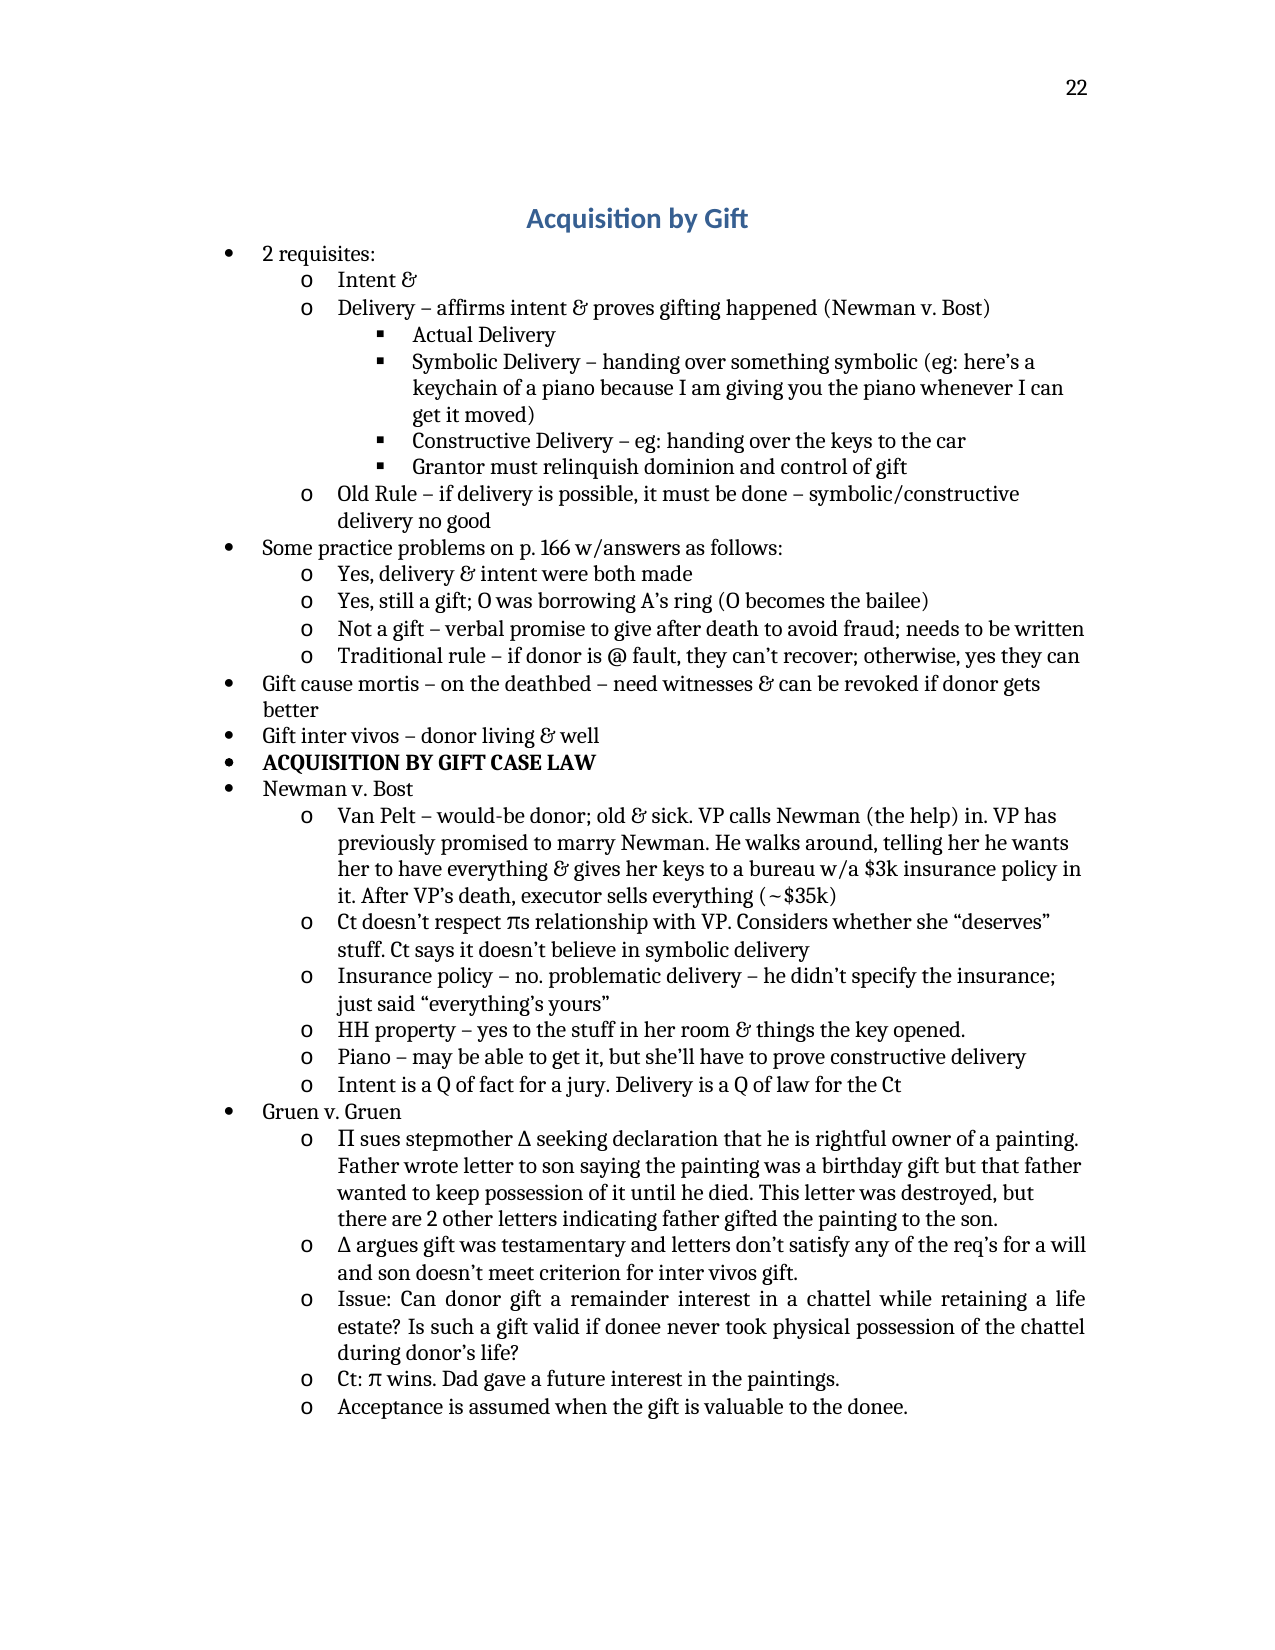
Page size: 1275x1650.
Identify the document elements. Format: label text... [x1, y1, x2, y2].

list Traditional rule – if donor is @ fault, they can’t recover; otherwise, yes they can [300, 643, 1087, 671]
list Gift inter vivos – donor living & well [225, 723, 1087, 750]
list Actual Delivery [375, 322, 1087, 349]
list Symbolic Delivery – handing over something symbolic (eg: here’s a keychain of a piano because I am giving you the piano whenever I can get it moved) [375, 349, 1087, 428]
subtitle Acquisition by Gift [187, 200, 1087, 236]
list Yes, delivery & intent were both made [300, 561, 1087, 588]
list Not a gift – verbal promise to give after death to avoid fraud; needs to be written [300, 616, 1087, 643]
list ACQUISITION BY GIFT CASE LAW [225, 750, 1087, 776]
list Van Pelt – would-be donor; old & sick. VP calls Newman (the help) in. VP has previously promised to marry Newman. He walks around, telling her he wants her to have everything & gives her keys to a bureau w/a $3k insurance policy in it. After VP’s death, executor sells everything (~$35k) [300, 802, 1087, 909]
list Ct: π wins. Dad gave a future interest in the paintings. [300, 1366, 1087, 1394]
list Old Rule – if delivery is possible, it must be done – symbolic/constructive delivery no good [300, 480, 1087, 534]
list HH property – yes to the stuff in her room & things the key opened. [300, 1017, 1087, 1044]
list Grantor must relinquish dominion and control of gift [375, 454, 1087, 480]
list ∆ argues gift was testamentary and letters don’t satisfy any of the req’s for a will and son doesn’t meet criterion for inter vivos gift. [300, 1232, 1087, 1286]
list Some practice problems on p. 166 w/answers as follows: [225, 534, 1087, 561]
list Yes, still a gift; O was borrowing A’s ring (O becomes the bailee) [300, 588, 1087, 616]
list 2 requisites: [225, 241, 1087, 267]
list Intent is a Q of fact for a jury. Delivery is a Q of law for the Ct [300, 1072, 1087, 1099]
list Insurance policy – no. problematic delivery – he didn’t specify the insurance; just said “everything’s yours” [300, 963, 1087, 1017]
list Intent & [300, 267, 1087, 295]
list Π sues stepmother ∆ seeking declaration that he is rightful owner of a painting. Father wrote letter to son saying the painting was a birthday gift but that father wanted to keep possession of it until he died. This letter was destroyed, but there are 2 other letters indicating father gifted the painting to the son. [300, 1126, 1087, 1232]
list Piano – may be able to get it, but she’ll have to prove constructive delivery [300, 1044, 1087, 1072]
list Gift cause mortis – on the deathbed – need witnesses & can be revoked if donor gets better [225, 671, 1087, 723]
list Ct doesn’t respect πs relationship with VP. Considers whether she “deserves” stuff. Ct says it doesn’t believe in symbolic delivery [300, 909, 1087, 963]
list Issue: Can donor gift a remainder interest in a chattel while retaining a life estate? Is such a gift valid if donee never took physical possession of the chattel during donor’s life? [300, 1286, 1087, 1366]
list Gruen v. Gruen [225, 1099, 1087, 1126]
list Delivery – affirms intent & proves gifting happened (Newman v. Bost) [300, 295, 1087, 322]
list Newman v. Bost [225, 776, 1087, 802]
list Acceptance is assumed when the gift is valuable to the donee. [300, 1394, 1087, 1421]
list Constructive Delivery – eg: handing over the keys to the car [375, 428, 1087, 454]
